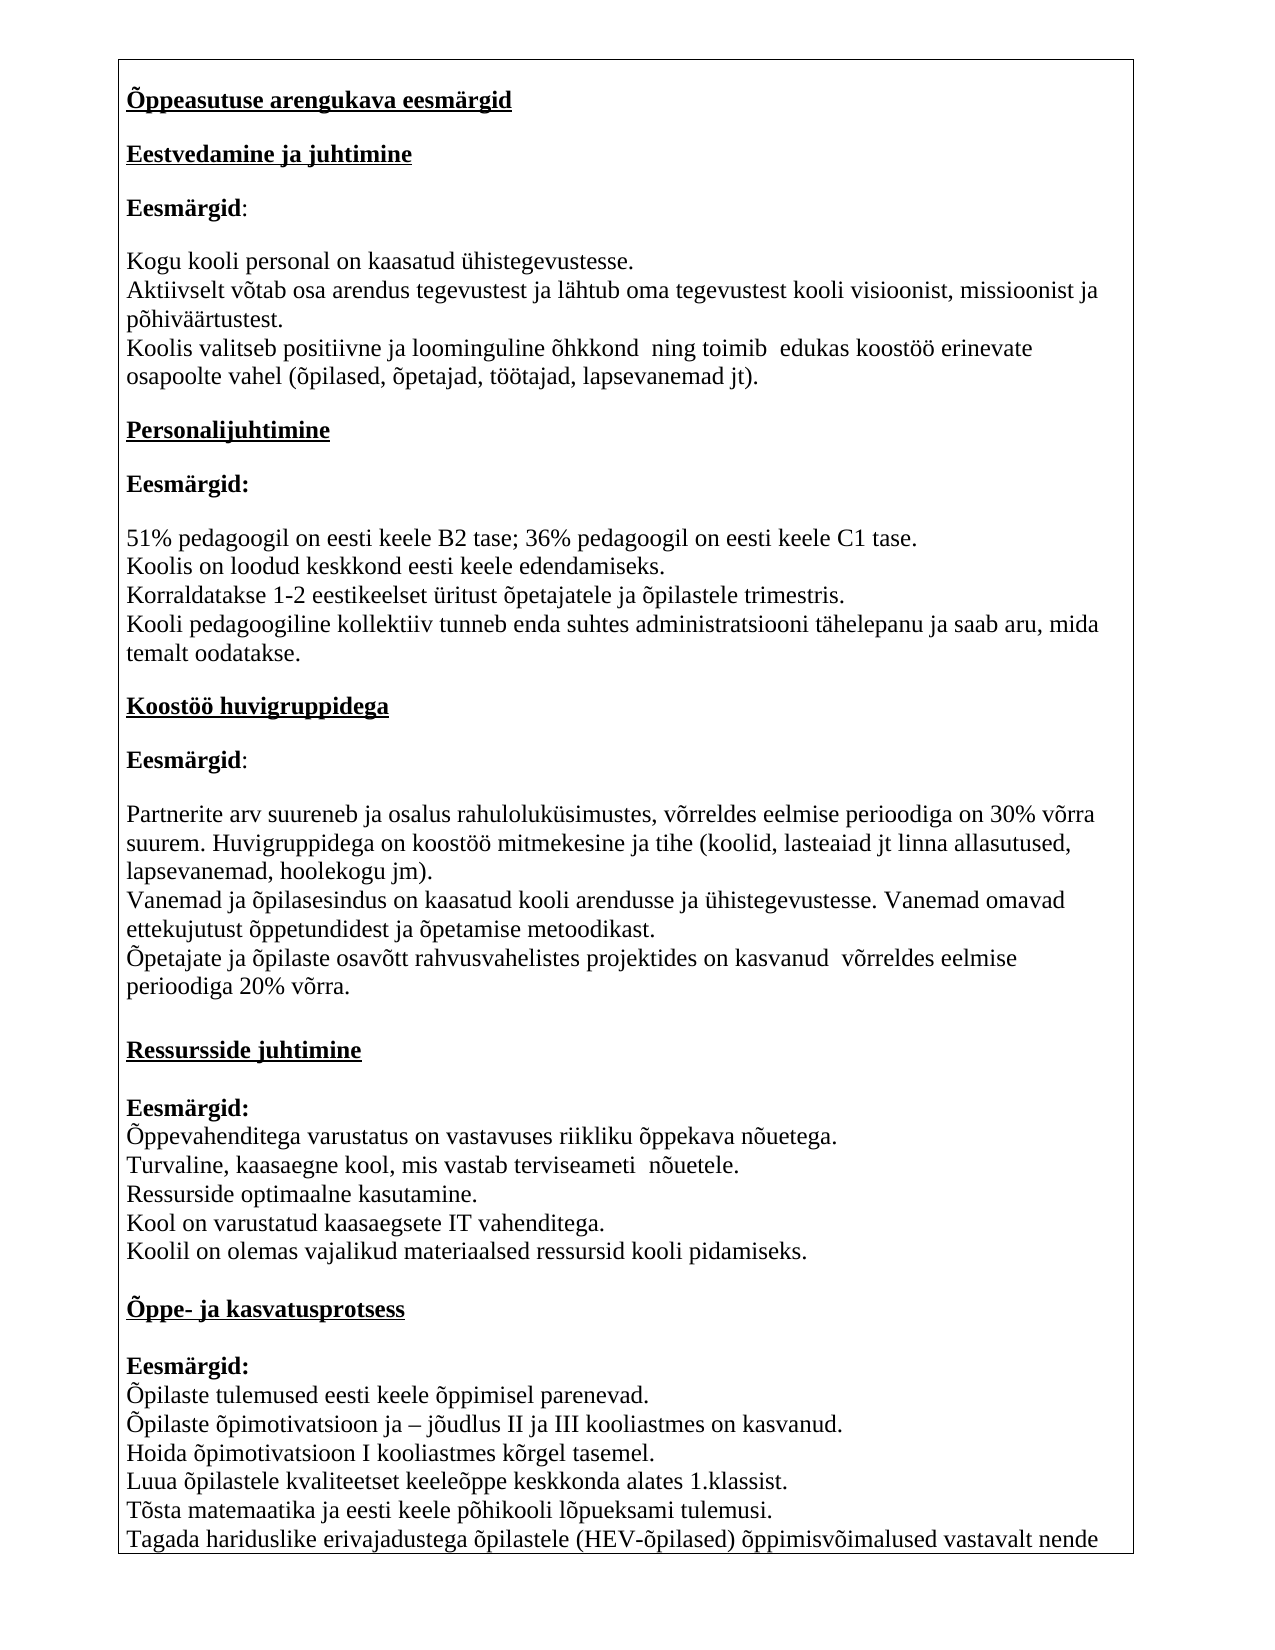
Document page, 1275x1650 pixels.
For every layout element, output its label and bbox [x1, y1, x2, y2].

table_cell [119, 60, 1133, 1553]
